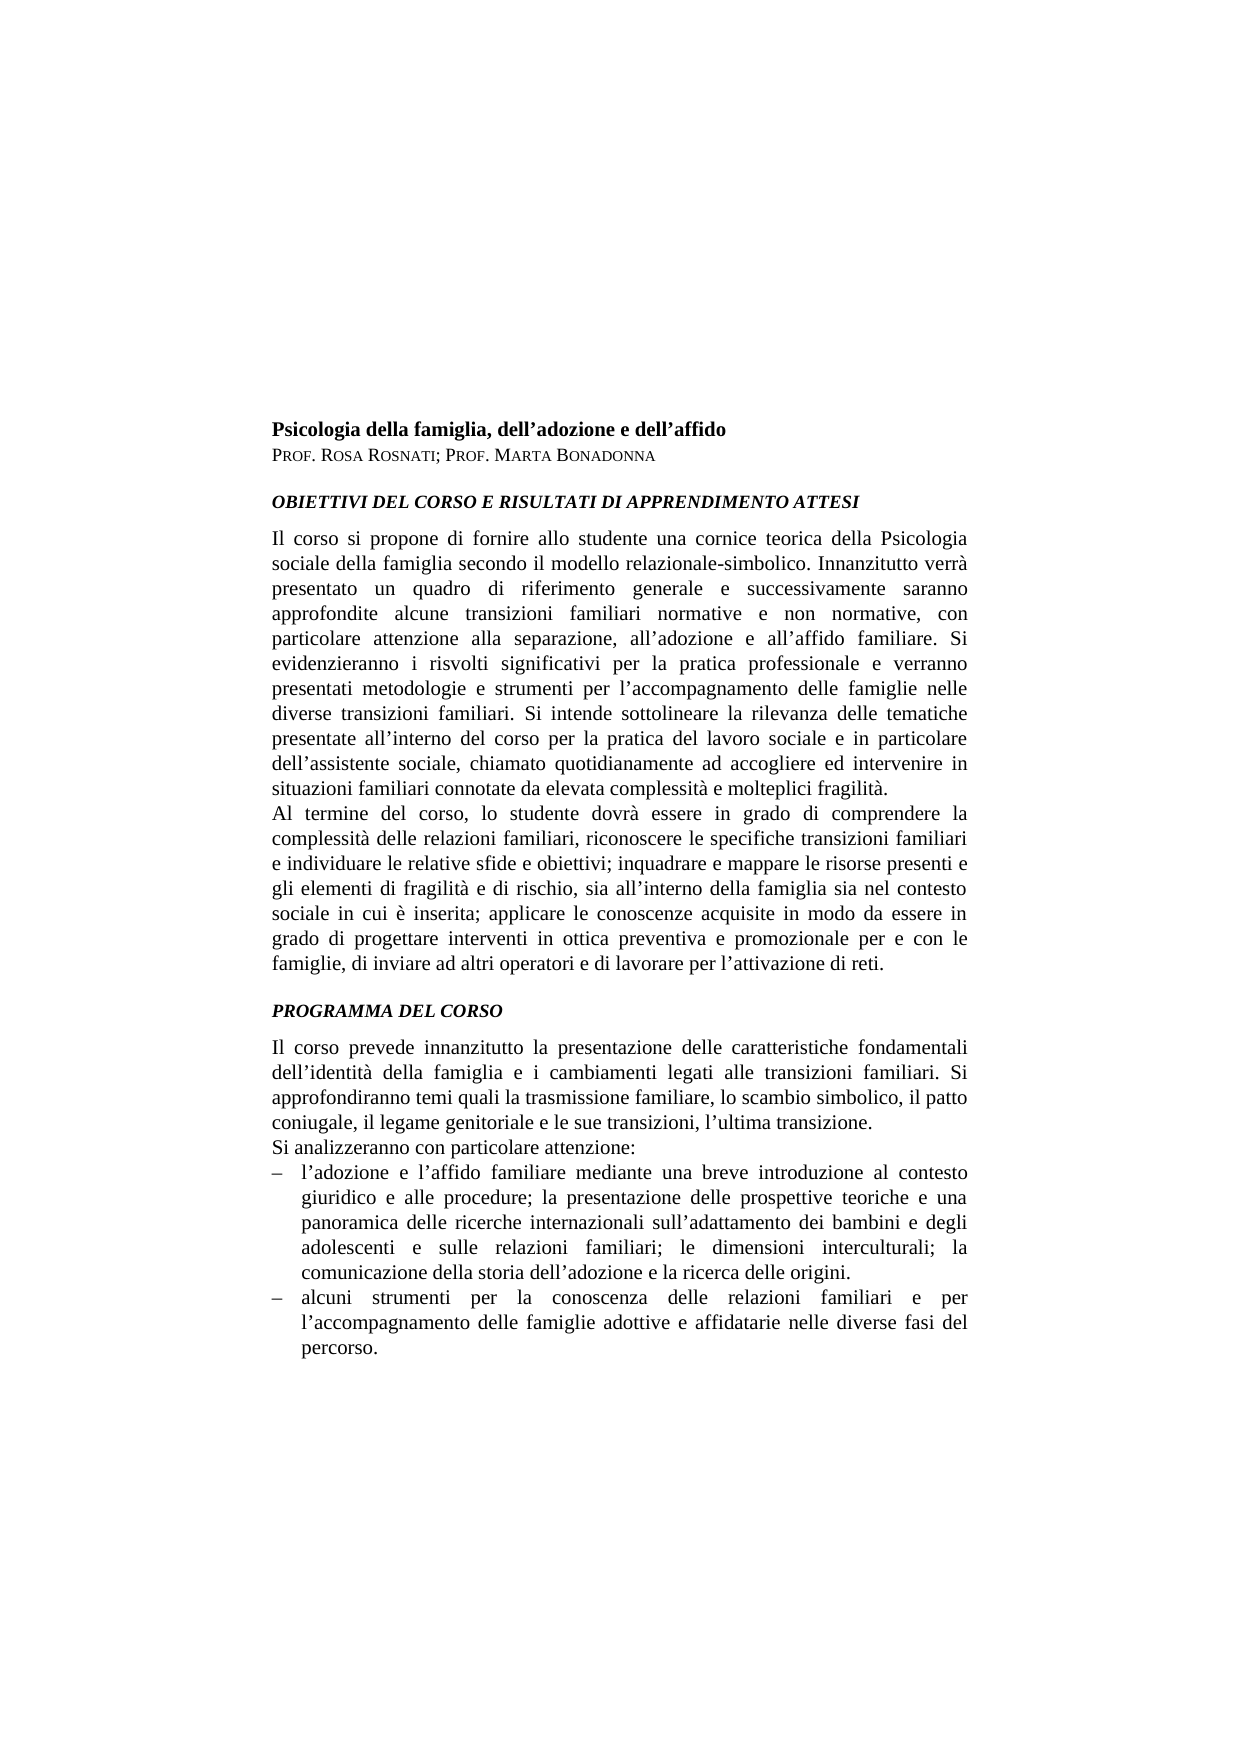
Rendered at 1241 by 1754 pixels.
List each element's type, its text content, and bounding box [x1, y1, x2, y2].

text programma del corso [272, 1000, 968, 1022]
list l’adozione e l’affido familiare mediante una breve introduzione al contesto giuridico e alle procedure; la presentazione delle prospettive teoriche e una panoramica delle ricerche internazionali sull’adattamento dei bambini e degli adolescenti e sulle relazioni familiari; le dimensioni interculturali; la comunicazione della storia dell’adozione e la ricerca delle origini. [272, 1159, 968, 1284]
text Il corso prevede innanzitutto la presentazione delle caratteristiche fondamentali dell’identità della famiglia e i cambiamenti legati alle transizioni familiari. Si approfondiranno temi quali la trasmissione familiare, lo scambio simbolico, il patto coniugale, il legame genitoriale e le sue transizioni, l’ultima transizione. [272, 1034, 968, 1134]
text obiettivi del corso e risultati di apprendimento attesi [272, 491, 968, 513]
text – alcuni strumenti per la conoscenza delle relazioni familiari e per l’accompagnamento delle famiglie adottive e affidatarie nelle diverse fasi del percorso. [272, 1284, 968, 1359]
subtitle Prof. Rosa Rosnati; Prof. Marta Bonadonna [272, 441, 968, 466]
subtitle Psicologia della famiglia, dell’adozione e dell’affido [272, 416, 968, 441]
text Al termine del corso, lo studente dovrà essere in grado di comprendere la complessità delle relazioni familiari, riconoscere le specifiche transizioni familiari e individuare le relative sfide e obiettivi; inquadrare e mappare le risorse presenti e gli elementi di fragilità e di rischio, sia all’interno della famiglia sia nel contesto sociale in cui è inserita; applicare le conoscenze acquisite in modo da essere in grado di progettare interventi in ottica preventiva e promozionale per e con le famiglie, di inviare ad altri operatori e di lavorare per l’attivazione di reti. [272, 800, 968, 975]
text Il corso si propone di fornire allo studente una cornice teorica della Psicologia sociale della famiglia secondo il modello relazionale-simbolico. Innanzitutto verrà presentato un quadro di riferimento generale e successivamente saranno approfondite alcune transizioni familiari normative e non normative, con particolare attenzione alla separazione, all’adozione e all’affido familiare. Si evidenzieranno i risvolti significativi per la pratica professionale e verranno presentati metodologie e strumenti per l’accompagnamento delle famiglie nelle diverse transizioni familiari. Si intende sottolineare la rilevanza delle tematiche presentate all’interno del corso per la pratica del lavoro sociale e in particolare dell’assistente sociale, chiamato quotidianamente ad accogliere ed intervenire in situazioni familiari connotate da elevata complessità e molteplici fragilità. [272, 525, 968, 800]
text Si analizzeranno con particolare attenzione: [272, 1134, 968, 1159]
